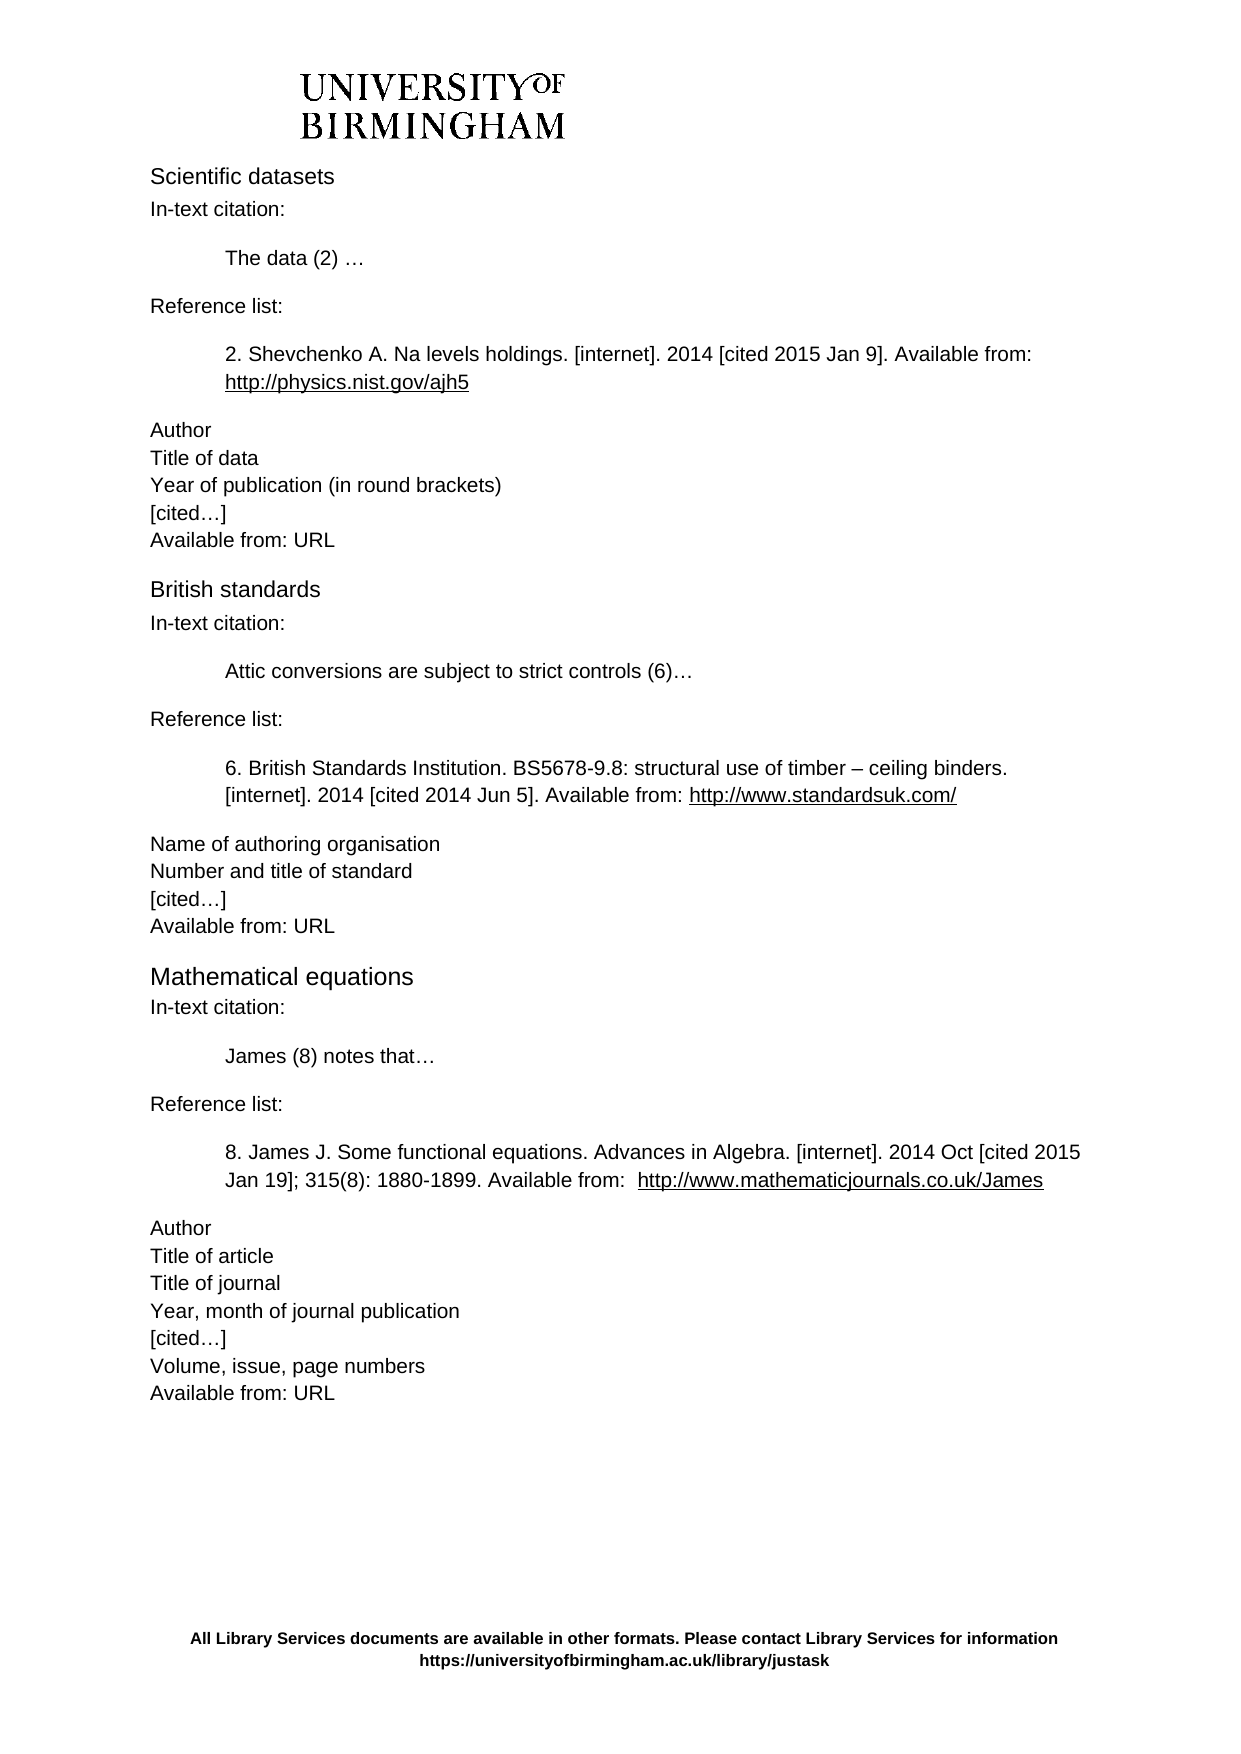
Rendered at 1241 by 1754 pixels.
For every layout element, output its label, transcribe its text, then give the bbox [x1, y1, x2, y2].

subtitle Scientific datasets [150, 163, 1098, 189]
text The data (2) … [225, 245, 1098, 269]
text In-text citation: [150, 995, 1098, 1019]
text 8. James J. Some functional equations. Advances in Algebra. [internet]. 2014 Oct [cited 2015 Jan 19]; 315(8): 1880-1899. Available from: http://www.mathematicjournals.co.uk/James [225, 1140, 1098, 1192]
text Author Title of data Year of publication (in round brackets) [cited…] Available from: URL [150, 418, 1098, 552]
text Attic conversions are subject to strict controls (6)… [225, 659, 1098, 683]
text James (8) notes that… [225, 1043, 1098, 1067]
text Reference list: [150, 1092, 1098, 1116]
text 6. British Standards Institution. BS5678-9.8: structural use of timber – ceiling binders. [internet]. 2014 [cited 2014 Jun 5]. Available from: http://www.standardsuk.com/ [225, 756, 1098, 807]
text Name of authoring organisation Number and title of standard [cited…] Available from: URL [150, 831, 1098, 938]
subtitle British standards [150, 576, 1098, 602]
text Reference list: [150, 707, 1098, 731]
text In-text citation: [150, 611, 1098, 634]
text Author Title of article Title of journal Year, month of journal publication [cited…] Volume, issue, page numbers Available from: URL [150, 1216, 1098, 1405]
text In-text citation: [150, 197, 1098, 221]
text Reference list: [150, 294, 1098, 318]
text 2. Shevchenko A. Na levels holdings. [internet]. 2014 [cited 2015 Jan 9]. Available from: http://physics.nist.gov/ajh5 [225, 342, 1098, 393]
picture [300, 73, 565, 139]
subtitle Mathematical equations [150, 962, 1098, 991]
